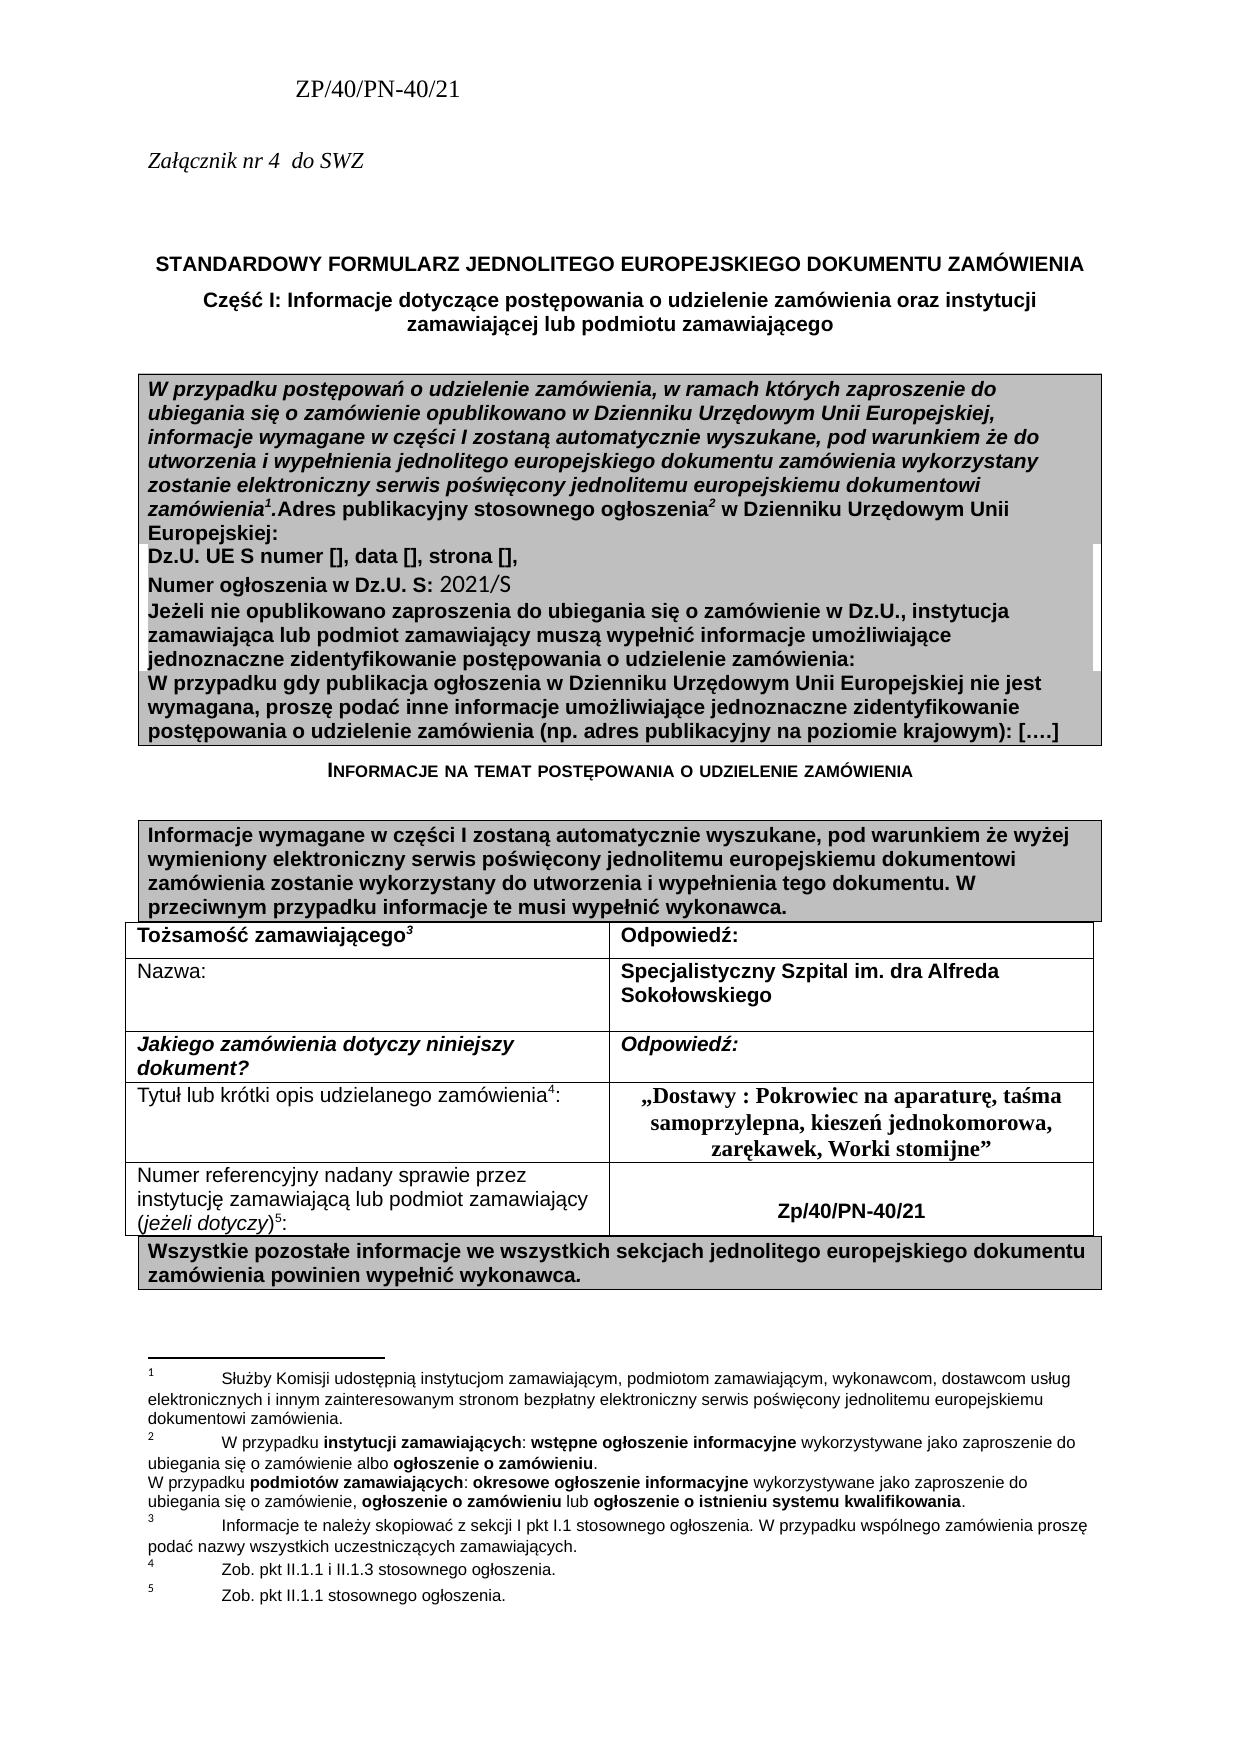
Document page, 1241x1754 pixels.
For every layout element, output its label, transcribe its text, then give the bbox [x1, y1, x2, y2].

text W przypadku gdy publikacja ogłoszenia w Dzienniku Urzędowym Unii Europejskiej nie jest wymagana, proszę podać inne informacje umożliwiające jednoznaczne zidentyfikowanie postępowania o udzielenie zamówienia (np. adres publikacyjny na poziomie krajowym): [….] [139, 668, 1101, 745]
table_cell Nazwa: [126, 959, 609, 1031]
text W przypadku postępowań o udzielenie zamówienia, w ramach których zaproszenie do ubiegania się o zamówienie opublikowano w Dzienniku Urzędowym Unii Europejskiej, informacje wymagane w części I zostaną automatycznie wyszukane, pod warunkiem że do utworzenia i wypełnienia jednolitego europejskiego dokumentu zamówienia wykorzystany zostanie elektroniczny serwis poświęcony jednolitemu europejskiemu dokumentowi zamówienia.Adres publikacyjny stosownego ogłoszenia w Dzienniku Urzędowym Unii Europejskiej: [139, 375, 1101, 544]
table_header Odpowiedź: [610, 923, 1093, 958]
text Jeżeli nie opublikowano zaproszenia do ubiegania się o zamówienie w Dz.U., instytucja zamawiająca lub podmiot zamawiający muszą wypełnić informacje umożliwiające jednoznaczne zidentyfikowanie postępowania o udzielenie zamówienia: [148, 599, 1093, 668]
text Informacje wymagane w części I zostaną automatycznie wyszukane, pod warunkiem że wyżej wymieniony elektroniczny serwis poświęcony jednolitemu europejskiemu dokumentowi zamówienia zostanie wykorzystany do utworzenia i wypełnienia tego dokumentu. W przeciwnym przypadku informacje te musi wypełnić wykonawca. [139, 821, 1101, 921]
table_header Tożsamość zamawiającego [126, 923, 609, 958]
table_cell Zp/40/PN-40/21 [610, 1163, 1093, 1234]
text Numer ogłoszenia w Dz.U. S: 2021/S [148, 568, 1093, 599]
text Załącznik nr 4 do SWZ [148, 148, 1093, 174]
table_cell Numer referencyjny nadany sprawie przez instytucję zamawiającą lub podmiot zamawiający (jeżeli dotyczy): [126, 1163, 609, 1234]
table_cell Tytuł lub krótki opis udzielanego zamówienia: [126, 1083, 609, 1162]
text Dz.U. UE S numer [], data [], strona [], [148, 544, 1093, 568]
text Standardowy formularz jednolitego europejskiego dokumentu zamówienia [148, 252, 1093, 276]
text Część I: Informacje dotyczące postępowania o udzielenie zamówienia oraz instytucji zamawiającej lub podmiotu zamawiającego [148, 288, 1093, 336]
table_cell Specjalistyczny Szpital im. dra Alfreda Sokołowskiego [610, 959, 1093, 1031]
text Wszystkie pozostałe informacje we wszystkich sekcjach jednolitego europejskiego dokumentu zamówienia powinien wypełnić wykonawca. [139, 1237, 1101, 1289]
text Informacje na temat postępowania o udzielenie zamówienia [148, 758, 1093, 782]
table_cell Odpowiedź: [610, 1032, 1093, 1082]
table_cell „Dostawy : Pokrowiec na aparaturę, taśma samoprzylepna, kieszeń jednokomorowa, zarękawek, Worki stomijne” [610, 1083, 1093, 1162]
table_cell Jakiego zamówienia dotyczy niniejszy dokument? [126, 1032, 609, 1082]
